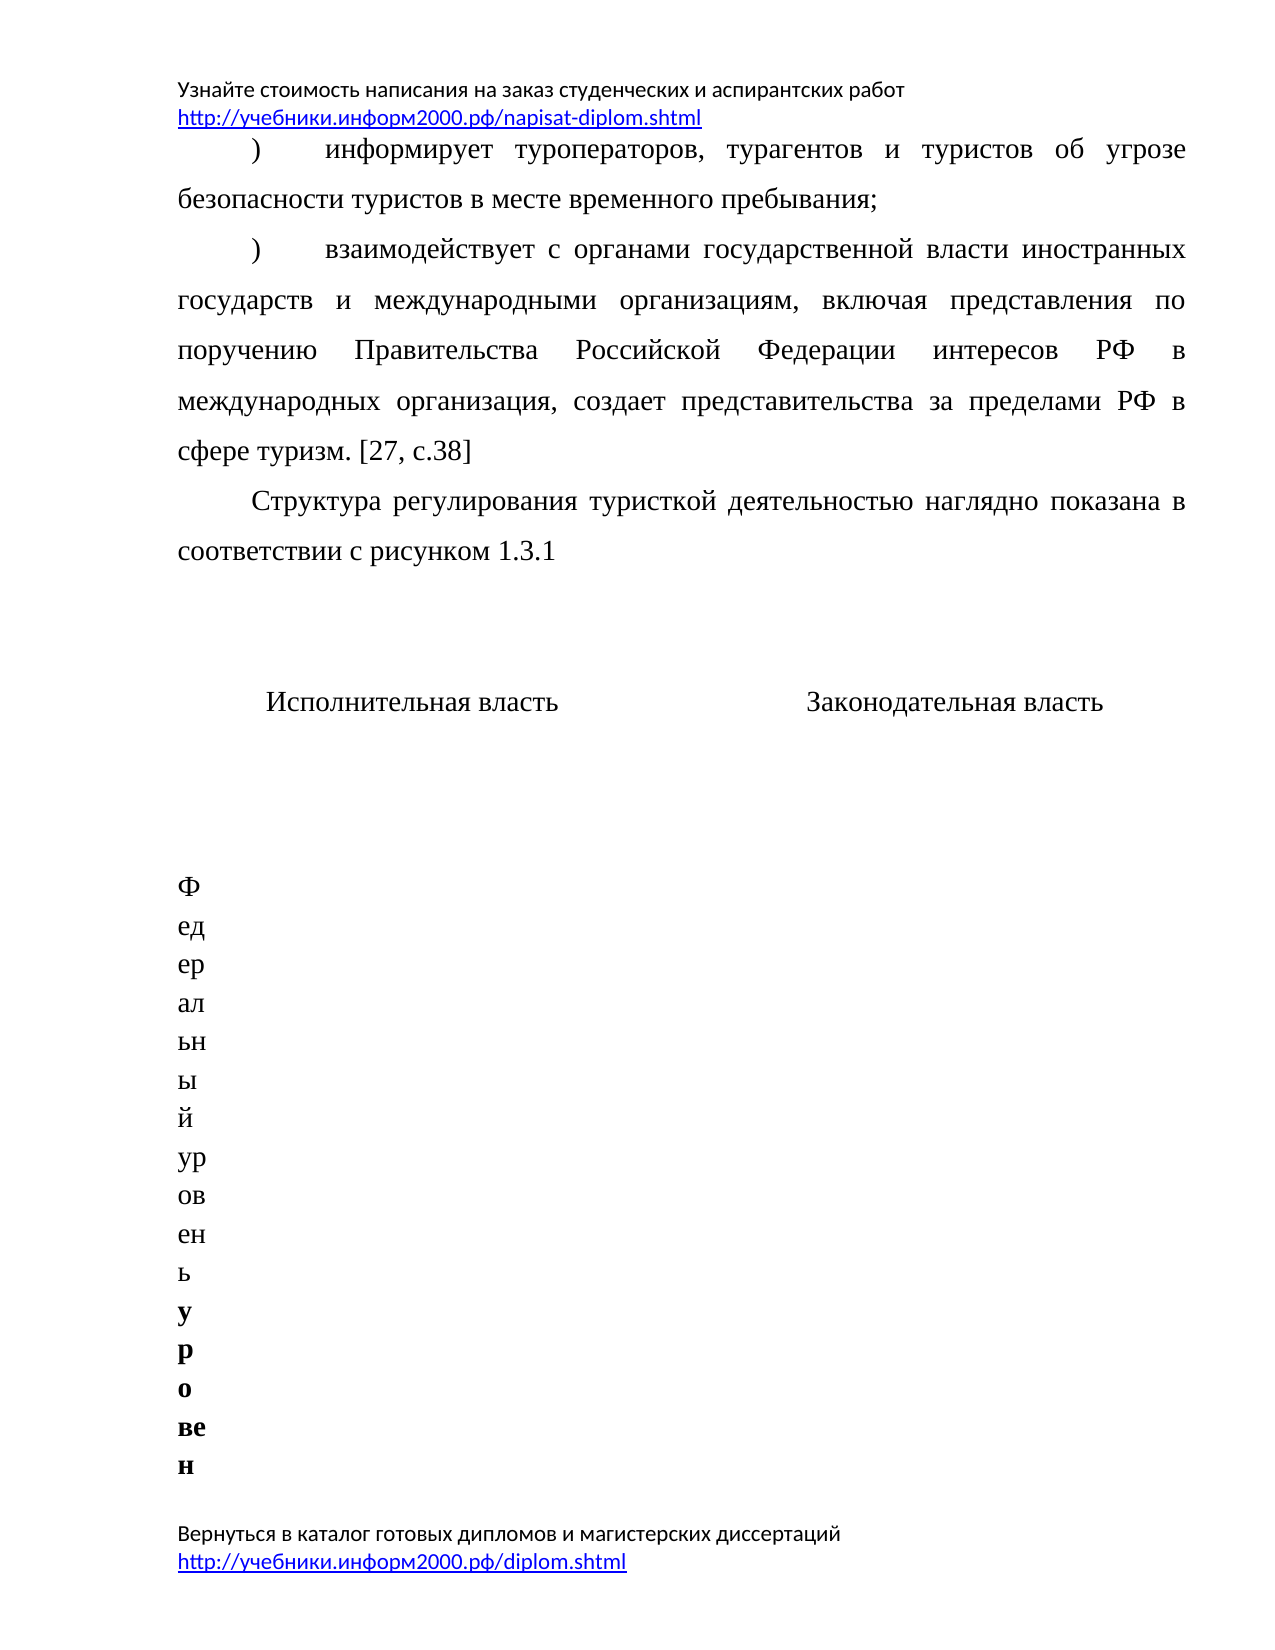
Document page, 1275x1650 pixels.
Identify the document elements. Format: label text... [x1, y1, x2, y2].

text ) информирует туроператоров, турагентов и туристов об угрозе безопасности туристов в месте временного пребывания; [177, 131, 1186, 215]
text ) взаимодействует с органами государственной власти иностранных государств и международными организациям, включая представления по поручению Правительства Российской Федерации интересов РФ в международных организация, создает представительства за пределами РФ в сфере туризм. [27, с.38] [177, 232, 1186, 466]
text Исполнительная власть Законодательная власть [177, 684, 1186, 718]
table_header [166, 835, 218, 1481]
text Структура регулирования туристкой деятельностью наглядно показана в соответствии с рисунком 1.3.1 [177, 483, 1186, 567]
